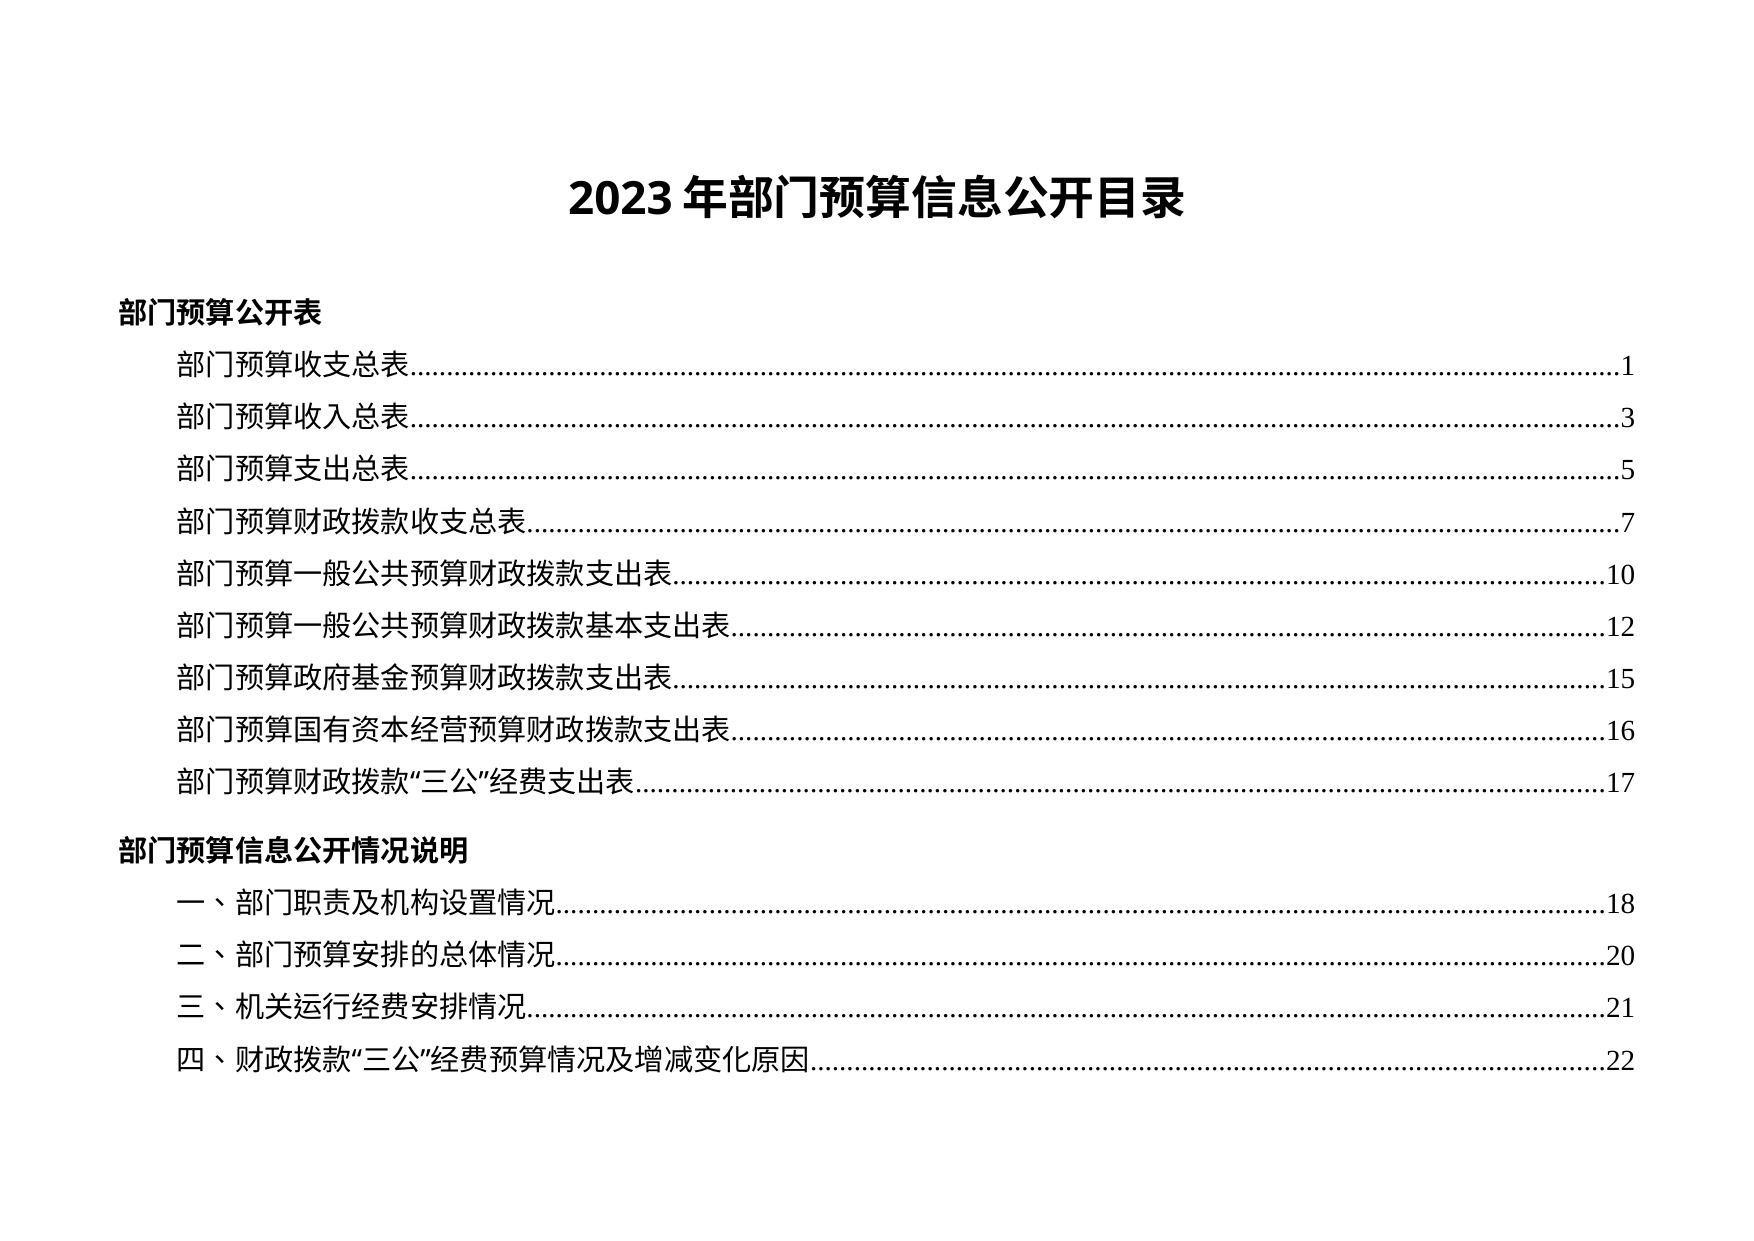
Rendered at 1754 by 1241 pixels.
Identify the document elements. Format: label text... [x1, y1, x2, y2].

text 部门预算公开表 [118, 292, 1636, 332]
text 部门预算国有资本经营预算财政拨款支出表 16 [118, 709, 1636, 749]
text 二、部门预算安排的总体情况 20 [118, 934, 1636, 974]
text 部门预算财政拨款收支总表 7 [118, 501, 1636, 541]
text 部门预算支出总表 5 [118, 449, 1636, 488]
text 部门预算一般公共预算财政拨款基本支出表 12 [118, 605, 1636, 645]
text 部门预算信息公开情况说明 [118, 830, 1636, 870]
text 2023年部门预算信息公开目录 [118, 165, 1636, 228]
text 一、部门职责及机构设置情况 18 [118, 882, 1636, 922]
text 部门预算政府基金预算财政拨款支出表 15 [118, 657, 1636, 697]
text 三、机关运行经费安排情况 21 [118, 987, 1636, 1026]
text 部门预算财政拨款“三公”经费支出表 17 [118, 762, 1636, 801]
text 四、财政拨款“三公”经费预算情况及增减变化原因 22 [118, 1039, 1636, 1079]
text 部门预算一般公共预算财政拨款支出表 10 [118, 553, 1636, 593]
text 部门预算收支总表 1 [118, 344, 1636, 384]
text 部门预算收入总表 3 [118, 396, 1636, 436]
